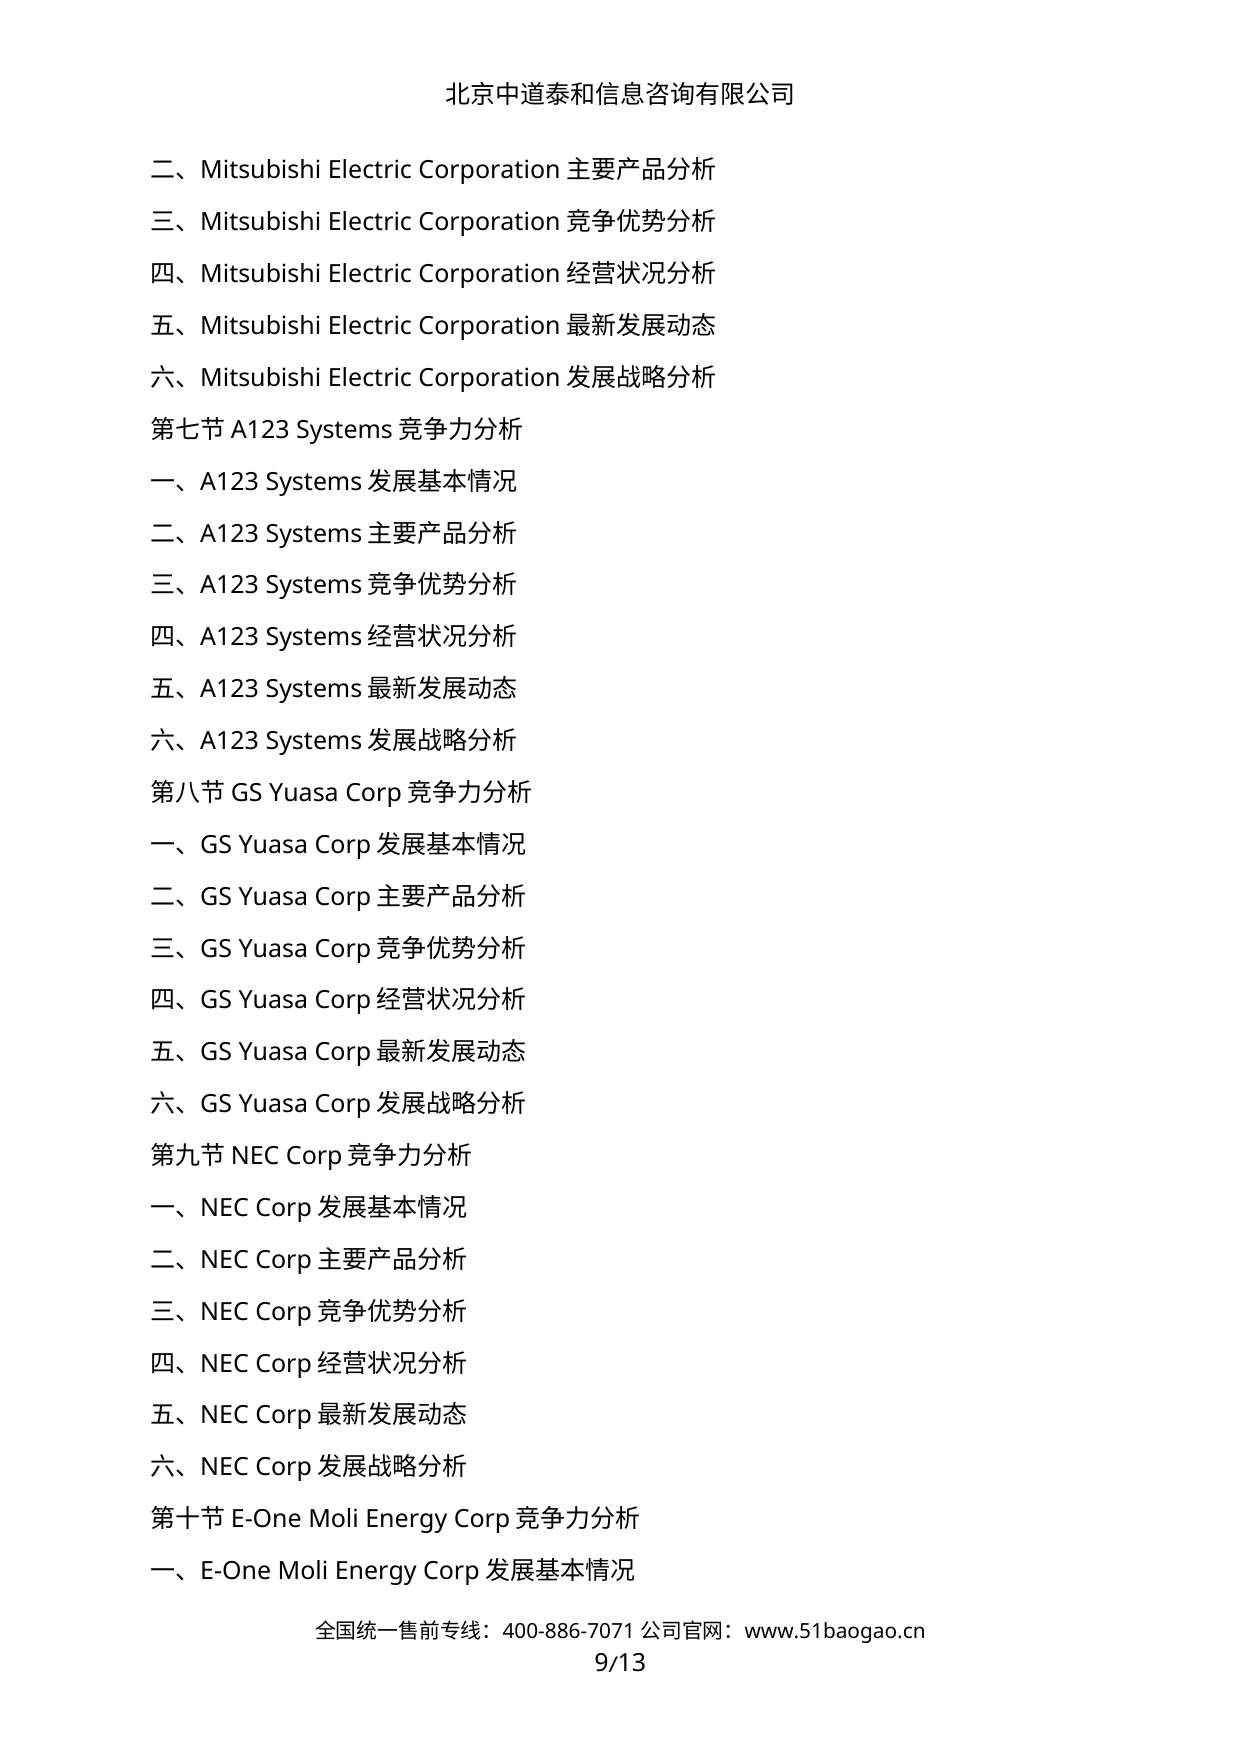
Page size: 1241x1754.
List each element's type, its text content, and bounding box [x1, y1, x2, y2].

text 四、GS Yuasa Corp经营状况分析 [150, 980, 1090, 1016]
text 第十节 E-One Moli Energy Corp竞争力分析 [150, 1499, 1090, 1535]
text 四、Mitsubishi Electric Corporation经营状况分析 [150, 254, 1090, 290]
text 一、GS Yuasa Corp发展基本情况 [150, 824, 1090, 861]
text 六、NEC Corp发展战略分析 [150, 1447, 1090, 1483]
text 四、NEC Corp经营状况分析 [150, 1343, 1090, 1379]
text 六、Mitsubishi Electric Corporation发展战略分析 [150, 357, 1090, 394]
text 五、Mitsubishi Electric Corporation最新发展动态 [150, 306, 1090, 342]
text 一、E-One Moli Energy Corp发展基本情况 [150, 1551, 1090, 1587]
text 五、A123 Systems最新发展动态 [150, 669, 1090, 705]
text 五、GS Yuasa Corp最新发展动态 [150, 1032, 1090, 1068]
text 六、GS Yuasa Corp发展战略分析 [150, 1084, 1090, 1120]
text 四、A123 Systems经营状况分析 [150, 617, 1090, 653]
text 二、A123 Systems主要产品分析 [150, 513, 1090, 549]
text 第九节 NEC Corp竞争力分析 [150, 1136, 1090, 1172]
text 一、NEC Corp发展基本情况 [150, 1187, 1090, 1224]
text 三、NEC Corp竞争优势分析 [150, 1291, 1090, 1327]
text 第八节 GS Yuasa Corp竞争力分析 [150, 772, 1090, 809]
text 二、NEC Corp主要产品分析 [150, 1239, 1090, 1276]
text 五、NEC Corp最新发展动态 [150, 1395, 1090, 1431]
text 二、Mitsubishi Electric Corporation主要产品分析 [150, 150, 1090, 186]
text 一、A123 Systems发展基本情况 [150, 461, 1090, 497]
text 三、Mitsubishi Electric Corporation竞争优势分析 [150, 202, 1090, 238]
text 第七节 A123 Systems竞争力分析 [150, 409, 1090, 446]
text 三、GS Yuasa Corp竞争优势分析 [150, 928, 1090, 964]
text 三、A123 Systems竞争优势分析 [150, 565, 1090, 601]
text 六、A123 Systems发展战略分析 [150, 721, 1090, 757]
text 二、GS Yuasa Corp主要产品分析 [150, 876, 1090, 912]
